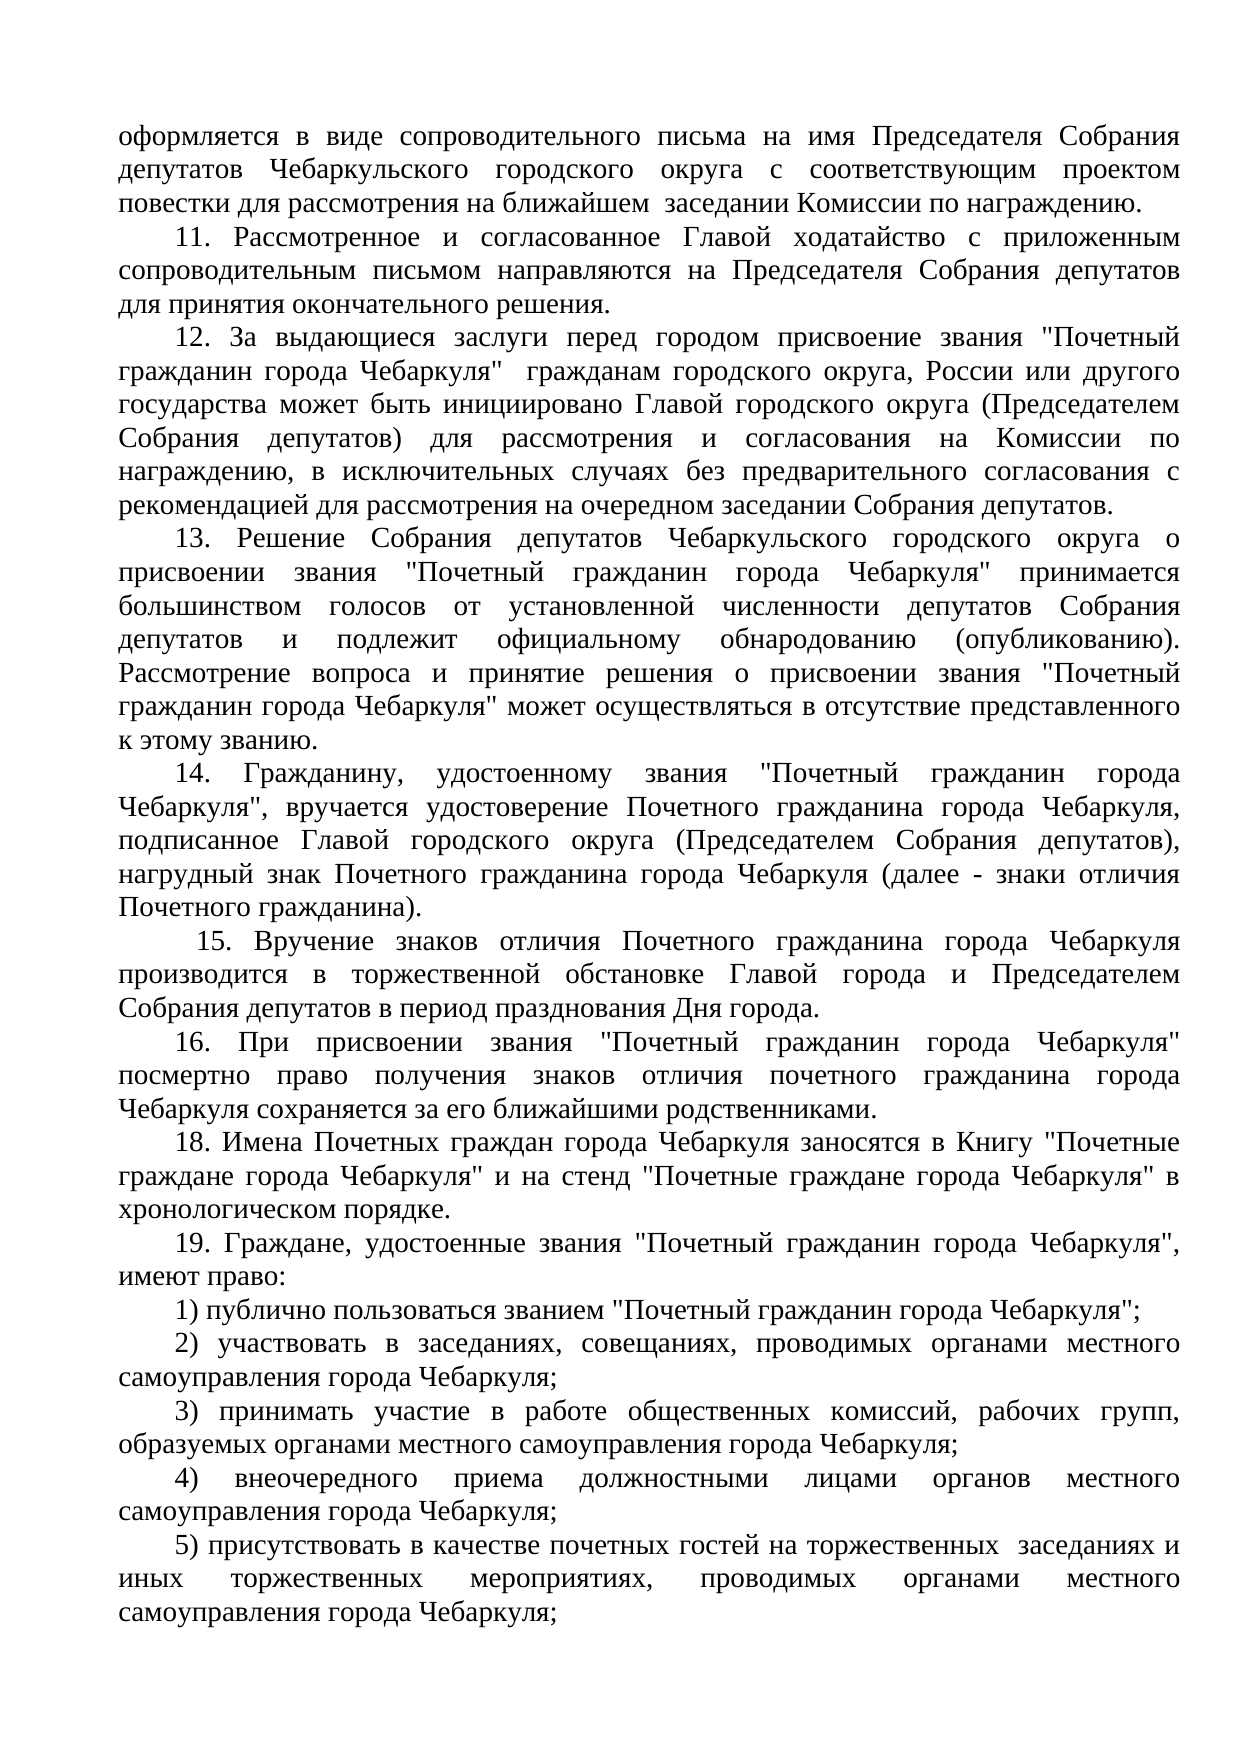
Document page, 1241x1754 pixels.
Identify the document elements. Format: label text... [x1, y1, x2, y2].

text 4) внеочередного приема должностными лицами органов местного самоуправления города Чебаркуля; [118, 1460, 1181, 1527]
text 5) присутствовать в качестве почетных гостей на торжественных заседаниях и иных торжественных мероприятиях, проводимых органами местного самоуправления города Чебаркуля; [118, 1527, 1181, 1627]
text 15. Вручение знаков отличия Почетного гражданина города Чебаркуля производится в торжественной обстановке Главой города и Председателем Собрания депутатов в период празднования Дня города. [118, 923, 1181, 1024]
text 11. Рассмотренное и согласованное Главой ходатайство с приложенным сопроводительным письмом направляются на Председателя Собрания депутатов для принятия окончательного решения. [118, 219, 1181, 319]
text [118, 118, 1181, 219]
text 14. Гражданину, удостоенному звания "Почетный гражданин города Чебаркуля", вручается удостоверение Почетного гражданина города Чебаркуля, подписанное Главой городского округа (Председателем Собрания депутатов), нагрудный знак Почетного гражданина города Чебаркуля (далее - знаки отличия Почетного гражданина). [118, 755, 1181, 923]
text 1) публично пользоваться званием "Почетный гражданин города Чебаркуля"; [118, 1292, 1181, 1326]
text 13. Решение Собрания депутатов Чебаркульского городского округа о присвоении звания "Почетный гражданин города Чебаркуля" принимается большинством голосов от установленной численности депутатов Собрания депутатов и подлежит официальному обнародованию (опубликованию). Рассмотрение вопроса и принятие решения о присвоении звания "Почетный гражданин города Чебаркуля" может осуществляться в отсутствие представленного к этому званию. [118, 521, 1181, 755]
text 19. Граждане, удостоенные звания "Почетный гражданин города Чебаркуля", имеют право: [118, 1225, 1181, 1292]
text 2) участвовать в заседаниях, совещаниях, проводимых органами местного самоуправления города Чебаркуля; [118, 1326, 1181, 1393]
text 16. При присвоении звания "Почетный гражданин города Чебаркуля" посмертно право получения знаков отличия почетного гражданина города Чебаркуля сохраняется за его ближайшими родственниками. [118, 1024, 1181, 1124]
text 3) принимать участие в работе общественных комиссий, рабочих групп, образуемых органами местного самоуправления города Чебаркуля; [118, 1393, 1181, 1460]
text 18. Имена Почетных граждан города Чебаркуля заносятся в Книгу "Почетные граждане города Чебаркуля" и на стенд "Почетные граждане города Чебаркуля" в хронологическом порядке. [118, 1124, 1181, 1225]
text 12. За выдающиеся заслуги перед городом присвоение звания "Почетный гражданин города Чебаркуля" гражданам городского округа, России или другого государства может быть инициировано Главой городского округа (Председателем Собрания депутатов) для рассмотрения и согласования на Комиссии по награждению, в исключительных случаях без предварительного согласования с рекомендацией для рассмотрения на очередном заседании Собрания депутатов. [118, 319, 1181, 521]
